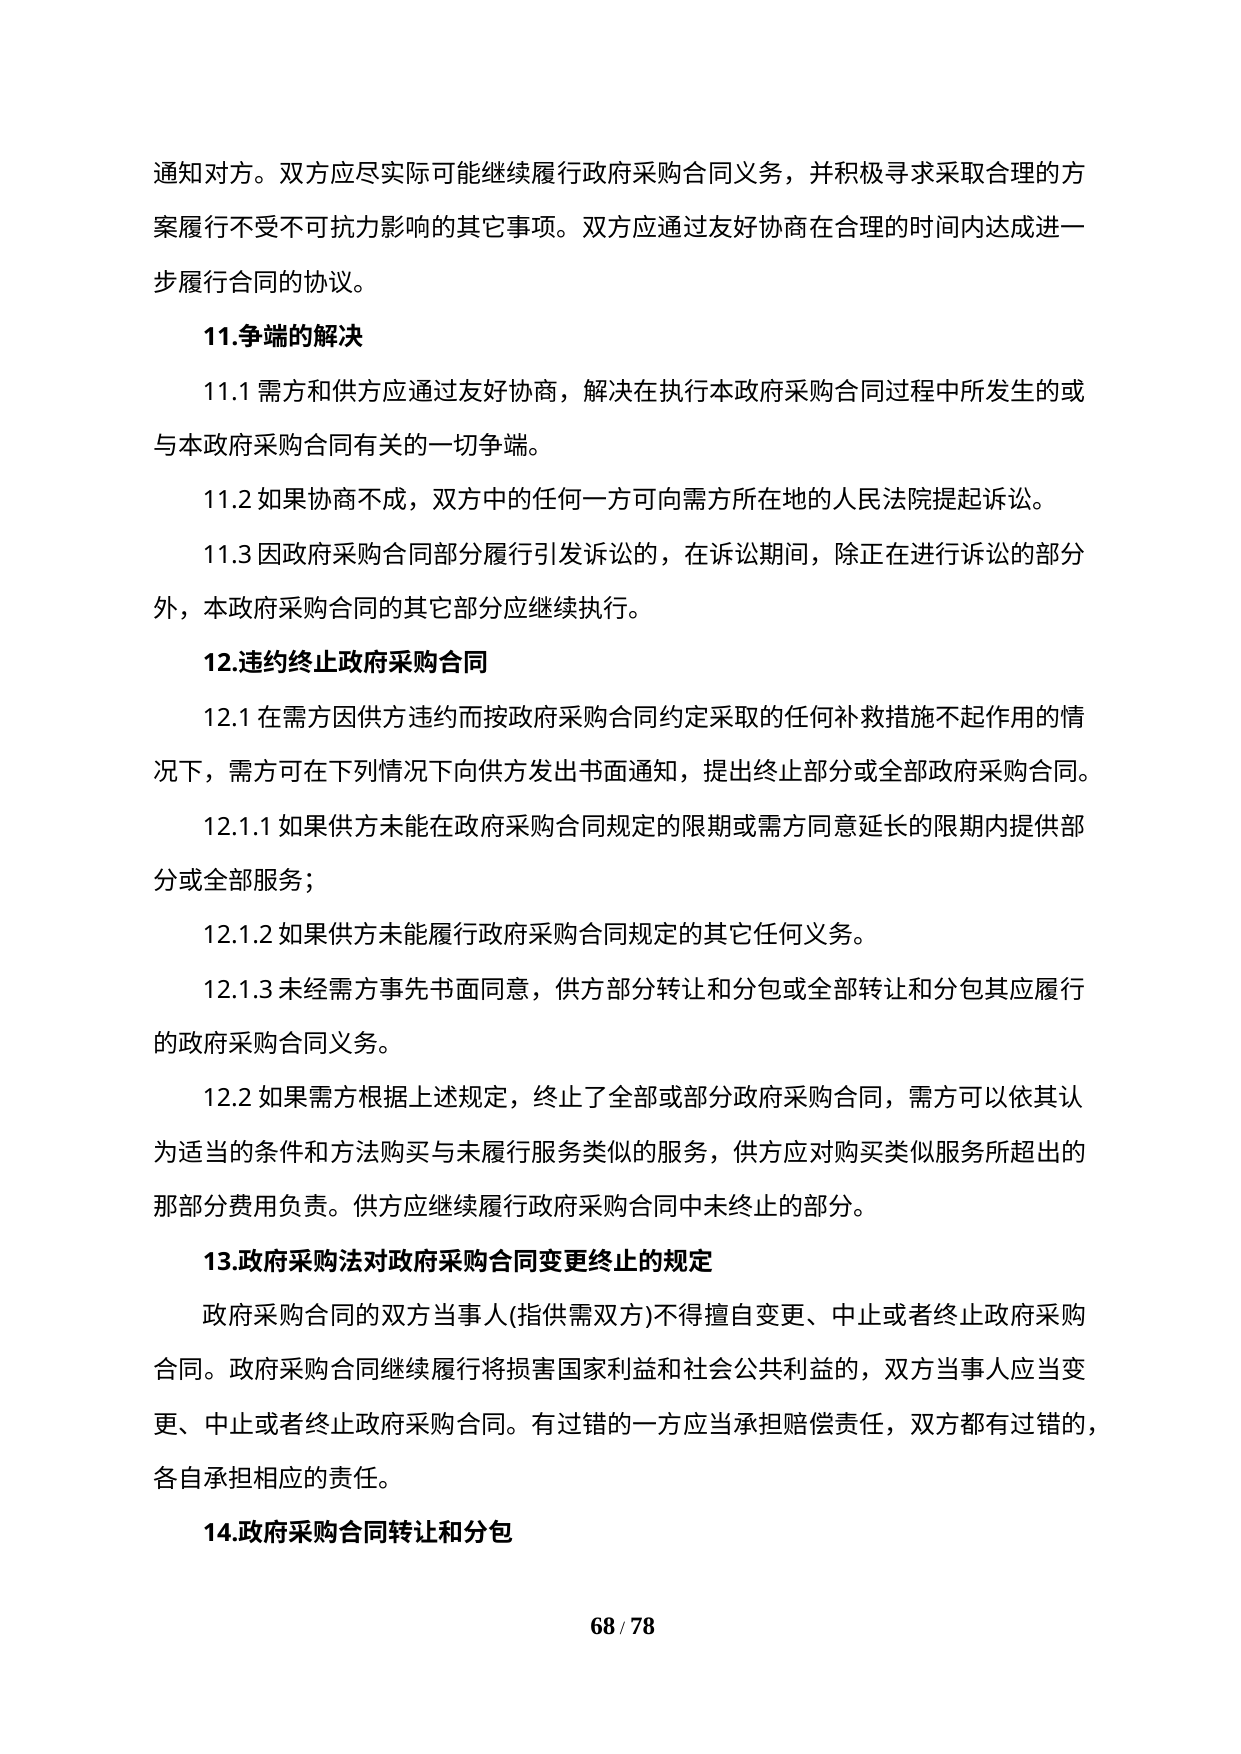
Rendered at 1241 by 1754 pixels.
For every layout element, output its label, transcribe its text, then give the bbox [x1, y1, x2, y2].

text 11.2如果协商不成，双方中的任何一方可向需方所在地的人民法院提起诉讼。 [153, 480, 1087, 516]
text 11.争端的解决 [153, 317, 1087, 353]
text 政府采购合同的双方当事人(指供需双方)不得擅自变更、中止或者终止政府采购合同。政府采购合同继续履行将损害国家利益和社会公共利益的，双方当事人应当变更、中止或者终止政府采购合同。有过错的一方应当承担赔偿责任，双方都有过错的，各自承担相应的责任。 [153, 1295, 1087, 1495]
text 12.违约终止政府采购合同 [153, 643, 1087, 679]
text 12.1.1如果供方未能在政府采购合同规定的限期或需方同意延长的限期内提供部分或全部服务； [153, 806, 1087, 897]
text 12.1.3未经需方事先书面同意，供方部分转让和分包或全部转让和分包其应履行的政府采购合同义务。 [153, 969, 1087, 1060]
text 12.1.2如果供方未能履行政府采购合同规定的其它任何义务。 [153, 915, 1087, 951]
text 12.2 如果需方根据上述规定，终止了全部或部分政府采购合同，需方可以依其认为适当的条件和方法购买与未履行服务类似的服务，供方应对购买类似服务所超出的那部分费用负责。供方应继续履行政府采购合同中未终止的部分。 [153, 1078, 1087, 1223]
text 14.政府采购合同转让和分包 [153, 1513, 1087, 1549]
text 11.1需方和供方应通过友好协商，解决在执行本政府采购合同过程中所发生的或与本政府采购合同有关的一切争端。 [153, 371, 1087, 462]
text 12.1在需方因供方违约而按政府采购合同约定采取的任何补救措施不起作用的情况下，需方可在下列情况下向供方发出书面通知，提出终止部分或全部政府采购合同。 [153, 697, 1087, 788]
text 11.3因政府采购合同部分履行引发诉讼的，在诉讼期间，除正在进行诉讼的部分外，本政府采购合同的其它部分应继续执行。 [153, 534, 1087, 625]
text 13.政府采购法对政府采购合同变更终止的规定 [153, 1241, 1087, 1277]
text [153, 153, 1087, 298]
